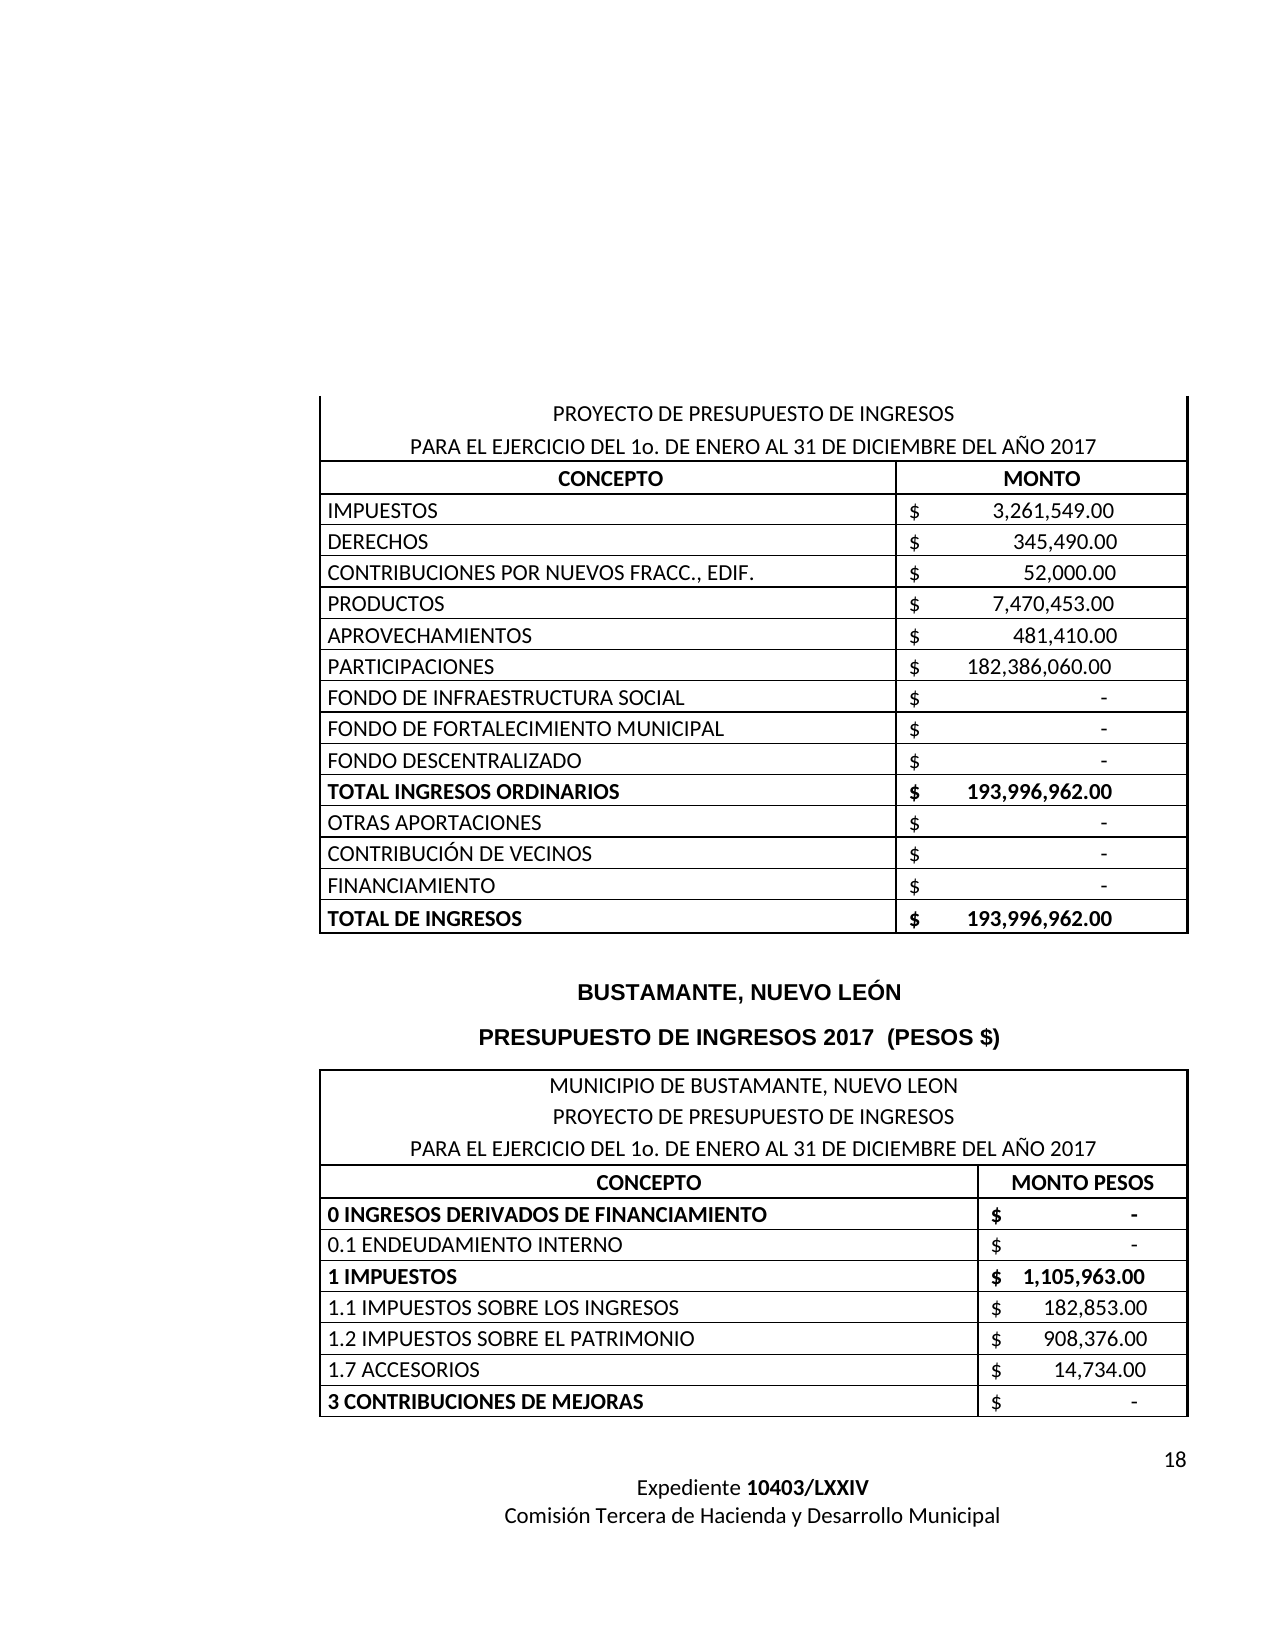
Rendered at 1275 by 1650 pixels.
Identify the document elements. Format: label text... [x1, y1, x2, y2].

table_cell 0.1 ENDEUDAMIENTO INTERNO [321, 1230, 977, 1260]
table_cell IMPUESTOS [321, 495, 895, 524]
table_cell $ 182,386,060.00 [897, 650, 1186, 680]
table_cell $ - [897, 681, 1186, 711]
table_cell FINANCIAMIENTO [321, 869, 895, 899]
table_cell $ 193,996,962.00 [897, 900, 1186, 932]
table_cell $ 52,000.00 [897, 556, 1186, 586]
table_cell 1 IMPUESTOS [321, 1261, 977, 1291]
table_cell 3 CONTRIBUCIONES DE MEJORAS [321, 1386, 977, 1416]
table_cell $ - [979, 1386, 1186, 1416]
table_cell CONCEPTO [321, 1166, 977, 1197]
table_cell $ 14,734.00 [979, 1355, 1186, 1385]
table_cell FONDO DE INFRAESTRUCTURA SOCIAL [321, 681, 895, 711]
table_cell TOTAL DE INGRESOS [321, 900, 895, 932]
table_cell $ 1,105,963.00 [979, 1261, 1186, 1291]
text BUSTAMANTE, NUEVO LEÓN [317, 979, 1161, 1005]
table_cell $ - [979, 1230, 1186, 1260]
table_header MUNICIPIO DE BUSTAMANTE, NUEVO LEON [321, 1071, 1186, 1100]
table_cell FONDO DESCENTRALIZADO [321, 744, 895, 774]
table_cell APROVECHAMIENTOS [321, 619, 895, 649]
table_cell PARTICIPACIONES [321, 650, 895, 680]
table_cell $ - [979, 1199, 1186, 1228]
table_cell MONTO PESOS [979, 1166, 1186, 1197]
table_cell 1.2 IMPUESTOS SOBRE EL PATRIMONIO [321, 1323, 977, 1353]
text PRESUPUESTO DE INGRESOS 2017 (PESOS $) [317, 1024, 1161, 1050]
table_cell $ - [897, 838, 1186, 868]
table_cell 1.7 ACCESORIOS [321, 1355, 977, 1385]
table_cell MONTO [897, 462, 1186, 493]
table_cell 0 INGRESOS DERIVADOS DE FINANCIAMIENTO [321, 1199, 977, 1228]
table_cell $ - [897, 713, 1186, 743]
table_cell PARA EL EJERCICIO DEL 1o. DE ENERO AL 31 DE DICIEMBRE DEL AÑO 2017 [321, 1132, 1186, 1164]
table_cell $ 3,261,549.00 [897, 495, 1186, 524]
table_cell $ 908,376.00 [979, 1323, 1186, 1353]
table_cell OTRAS APORTACIONES [321, 806, 895, 836]
table_cell 1.1 IMPUESTOS SOBRE LOS INGRESOS [321, 1292, 977, 1322]
table_cell $ - [897, 869, 1186, 899]
table_cell $ 182,853.00 [979, 1292, 1186, 1322]
table_cell CONCEPTO [321, 462, 895, 493]
table_cell $ 481,410.00 [897, 619, 1186, 649]
table_cell PARA EL EJERCICIO DEL 1o. DE ENERO AL 31 DE DICIEMBRE DEL AÑO 2017 [321, 427, 1186, 460]
table_cell TOTAL INGRESOS ORDINARIOS [321, 775, 895, 805]
table_cell PRODUCTOS [321, 588, 895, 618]
table_cell FONDO DE FORTALECIMIENTO MUNICIPAL [321, 713, 895, 743]
table_cell CONTRIBUCIONES POR NUEVOS FRACC., EDIF. [321, 556, 895, 586]
table_cell $ 7,470,453.00 [897, 588, 1186, 618]
table_cell $ 193,996,962.00 [897, 775, 1186, 805]
table_cell PROYECTO DE PRESUPUESTO DE INGRESOS [321, 396, 1186, 427]
table_cell $ - [897, 806, 1186, 836]
table_cell $ 345,490.00 [897, 525, 1186, 555]
table_cell DERECHOS [321, 525, 895, 555]
table_cell PROYECTO DE PRESUPUESTO DE INGRESOS [321, 1100, 1186, 1132]
table_cell $ - [897, 744, 1186, 774]
table_cell CONTRIBUCIÓN DE VECINOS [321, 838, 895, 868]
